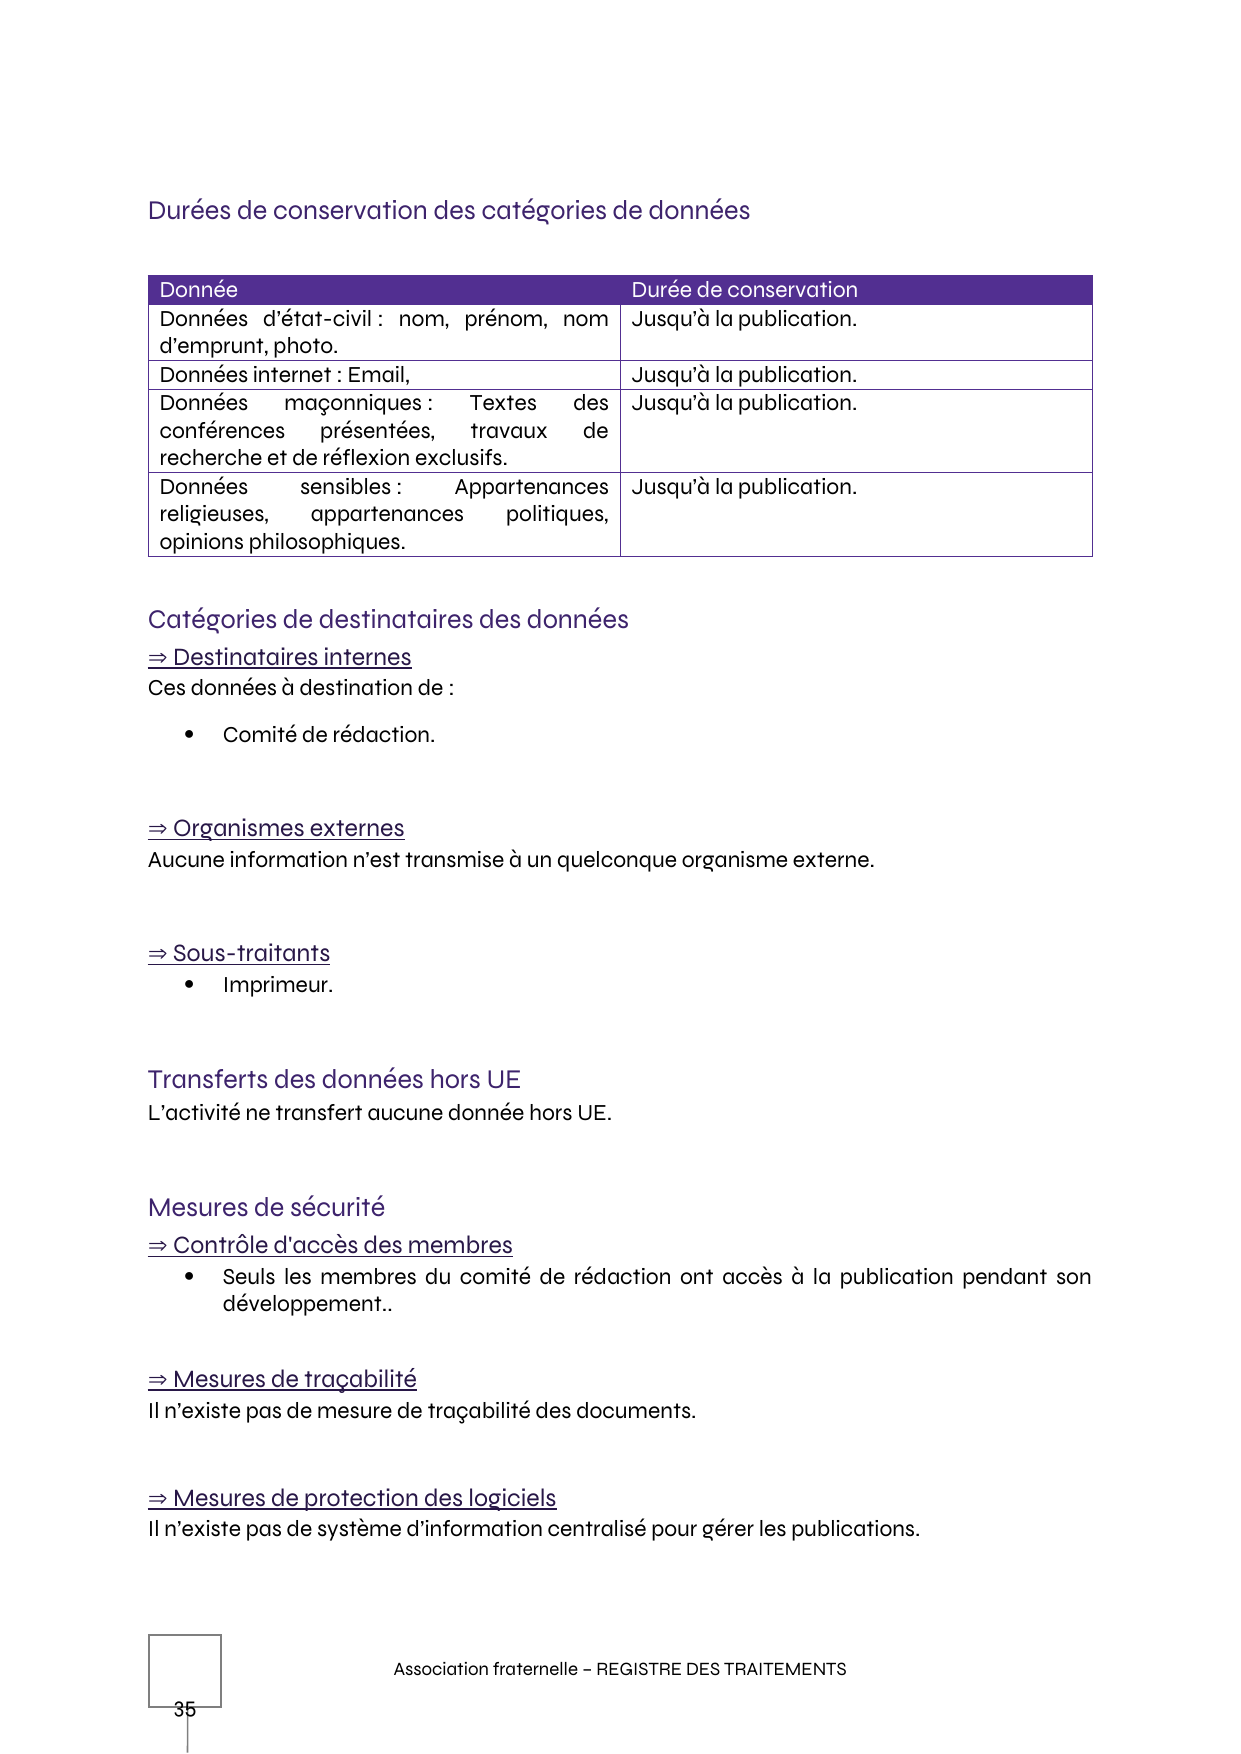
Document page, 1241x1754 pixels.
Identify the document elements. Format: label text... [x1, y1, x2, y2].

text Aucune information n’est transmise à un quelconque organisme externe. [148, 846, 1093, 873]
subtitle Durées de conservation des catégories de données [148, 194, 1093, 226]
subtitle Mesures de protection des logiciels [148, 1483, 1093, 1513]
subtitle Destinataires internes [148, 642, 1093, 672]
table_cell Données sensibles : Appartenances religieuses, appartenances politiques, opinions philosophiques. [149, 473, 620, 556]
list Imprimeur. [185, 971, 1093, 998]
list Comité de rédaction. [185, 721, 1093, 748]
subtitle Sous-traitants [148, 939, 1093, 969]
table_cell Jusqu’à la publication. [621, 390, 1092, 472]
subtitle Organismes externes [148, 813, 1093, 843]
text Il n’existe pas de système d’information centralisé pour gérer les publications. [148, 1516, 1093, 1543]
table_cell Données maçonniques : Textes des conférences présentées, travaux de recherche et de réflexion exclusifs. [149, 390, 620, 472]
table_cell Données d’état-civil : nom, prénom, nom d’emprunt, photo. [149, 305, 620, 360]
subtitle Mesures de traçabilité [148, 1364, 1093, 1394]
text L’activité ne transfert aucune donnée hors UE. [148, 1099, 1093, 1126]
text Ces données à destination de : [148, 674, 1093, 702]
text Il n’existe pas de mesure de traçabilité des documents. [148, 1397, 1093, 1424]
table_cell Jusqu’à la publication. [621, 305, 1092, 360]
subtitle Contrôle d'accès des membres [148, 1231, 1093, 1261]
subtitle Mesures de sécurité [148, 1191, 1093, 1224]
table_cell Jusqu’à la publication. [621, 473, 1092, 556]
table_cell Données internet : Email, [149, 361, 620, 388]
table_header Durée de conservation [621, 276, 1092, 304]
subtitle Transferts des données hors UE [148, 1064, 1093, 1096]
table_header Donnée [149, 276, 620, 304]
table_cell Jusqu’à la publication. [621, 361, 1092, 388]
subtitle Catégories de destinataires des données [148, 603, 1093, 635]
list Seuls les membres du comité de rédaction ont accès à la publication pendant son développement.. [185, 1263, 1093, 1318]
